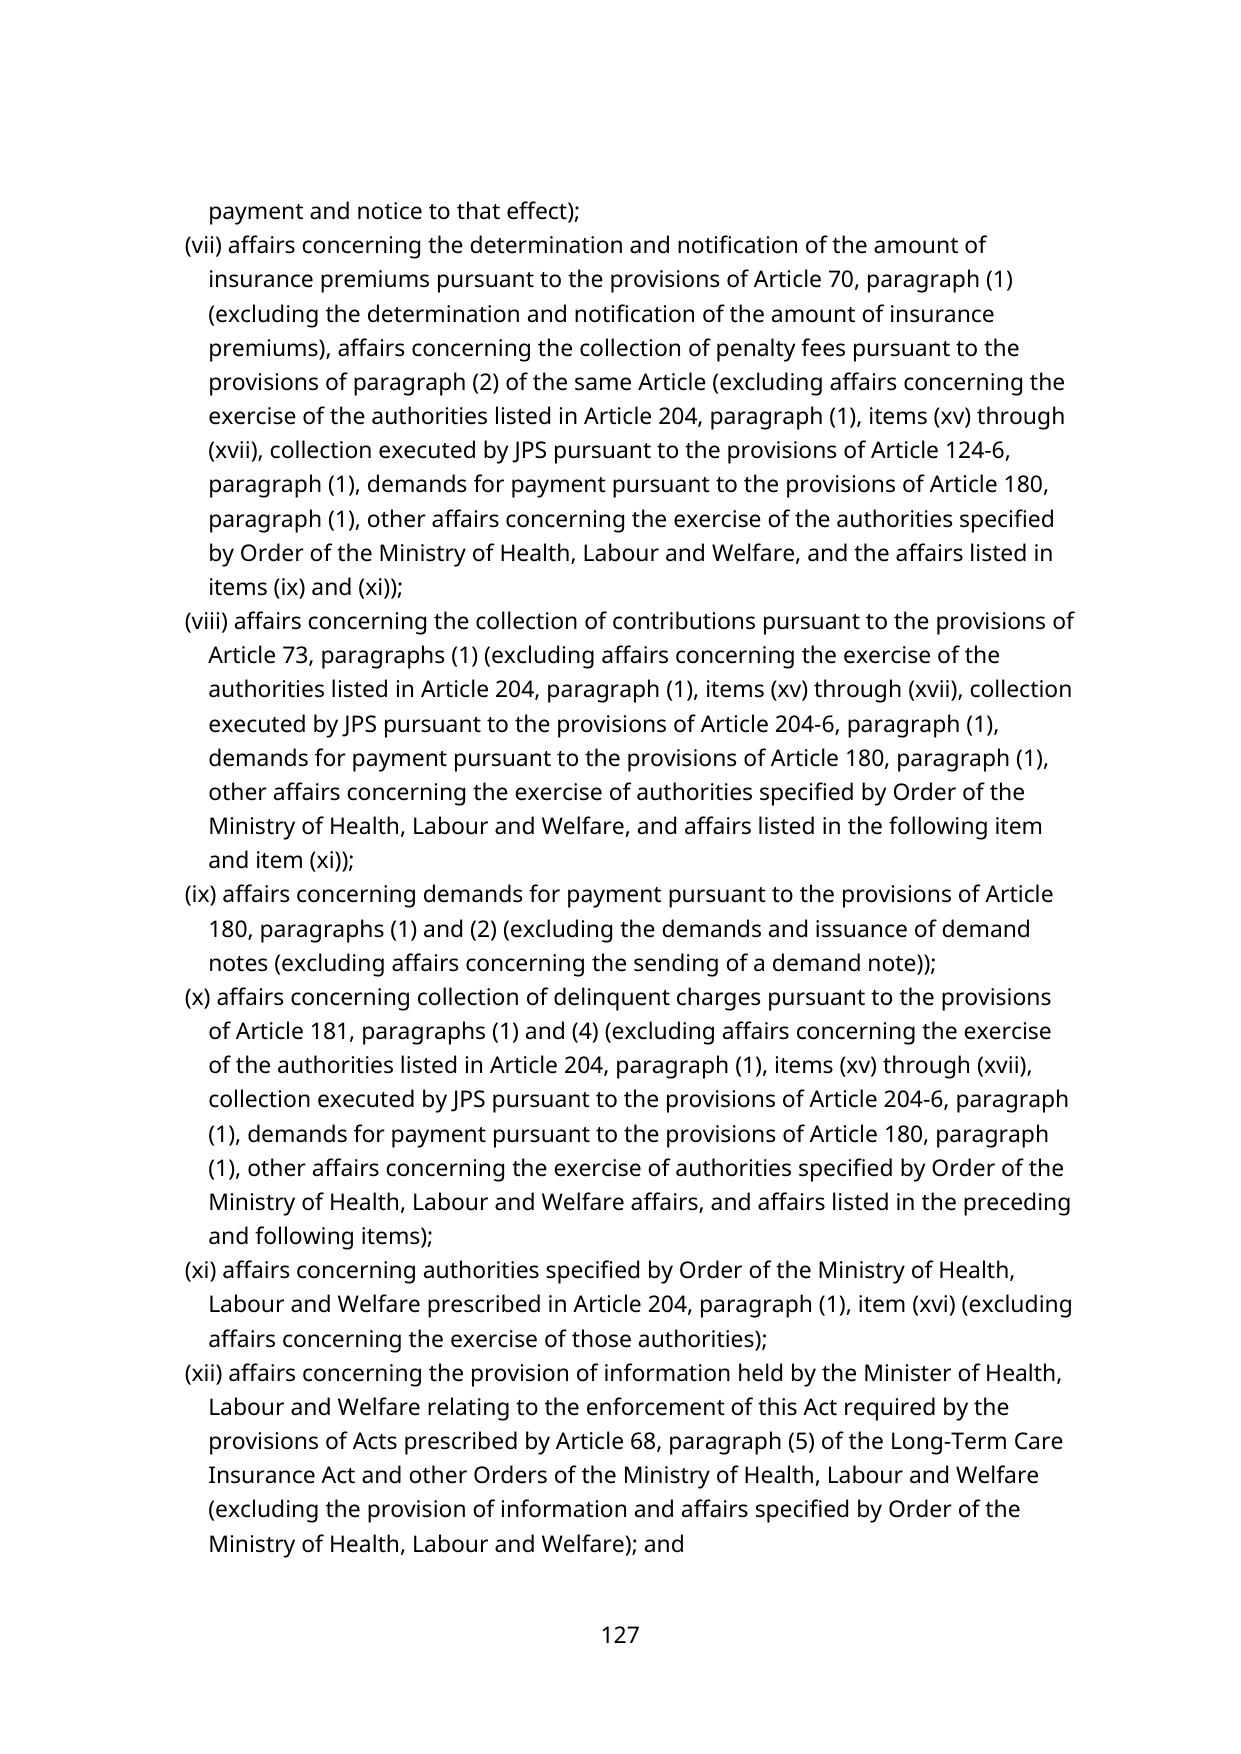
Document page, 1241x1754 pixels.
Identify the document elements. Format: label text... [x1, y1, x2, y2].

text (ix) affairs concerning demands for payment pursuant to the provisions of Article 180, paragraphs (1) and (2) (excluding the demands and issuance of demand notes (excluding affairs concerning the sending of a demand note)); [184, 877, 1079, 979]
text (xi) affairs concerning authorities specified by Order of the Ministry of Health, Labour and Welfare prescribed in Article 204, paragraph (1), item (xvi) (excluding affairs concerning the exercise of those authorities); [184, 1253, 1079, 1355]
text (vii) affairs concerning the determination and notification of the amount of insurance premiums pursuant to the provisions of Article 70, paragraph (1) (excluding the determination and notification of the amount of insurance premiums), affairs concerning the collection of penalty fees pursuant to the provisions of paragraph (2) of the same Article (excluding affairs concerning the exercise of the authorities listed in Article 204, paragraph (1), items (xv) through (xvii), collection executed by JPS pursuant to the provisions of Article 124-6, paragraph (1), demands for payment pursuant to the provisions of Article 180, paragraph (1), other affairs concerning the exercise of the authorities specified by Order of the Ministry of Health, Labour and Welfare, and the affairs listed in items (ix) and (xi)); [184, 228, 1079, 604]
text (xii) affairs concerning the provision of information held by the Minister of Health, Labour and Welfare relating to the enforcement of this Act required by the provisions of Acts prescribed by Article 68, paragraph (5) of the Long-Term Care Insurance Act and other Orders of the Ministry of Health, Labour and Welfare (excluding the provision of information and affairs specified by Order of the Ministry of Health, Labour and Welfare); and [184, 1355, 1079, 1560]
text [184, 194, 1079, 228]
text (viii) affairs concerning the collection of contributions pursuant to the provisions of Article 73, paragraphs (1) (excluding affairs concerning the exercise of the authorities listed in Article 204, paragraph (1), items (xv) through (xvii), collection executed by JPS pursuant to the provisions of Article 204-6, paragraph (1), demands for payment pursuant to the provisions of Article 180, paragraph (1), other affairs concerning the exercise of authorities specified by Order of the Ministry of Health, Labour and Welfare, and affairs listed in the following item and item (xi)); [184, 604, 1079, 877]
text (x) affairs concerning collection of delinquent charges pursuant to the provisions of Article 181, paragraphs (1) and (4) (excluding affairs concerning the exercise of the authorities listed in Article 204, paragraph (1), items (xv) through (xvii), collection executed by JPS pursuant to the provisions of Article 204-6, paragraph (1), demands for payment pursuant to the provisions of Article 180, paragraph (1), other affairs concerning the exercise of authorities specified by Order of the Ministry of Health, Labour and Welfare affairs, and affairs listed in the preceding and following items); [184, 979, 1079, 1253]
